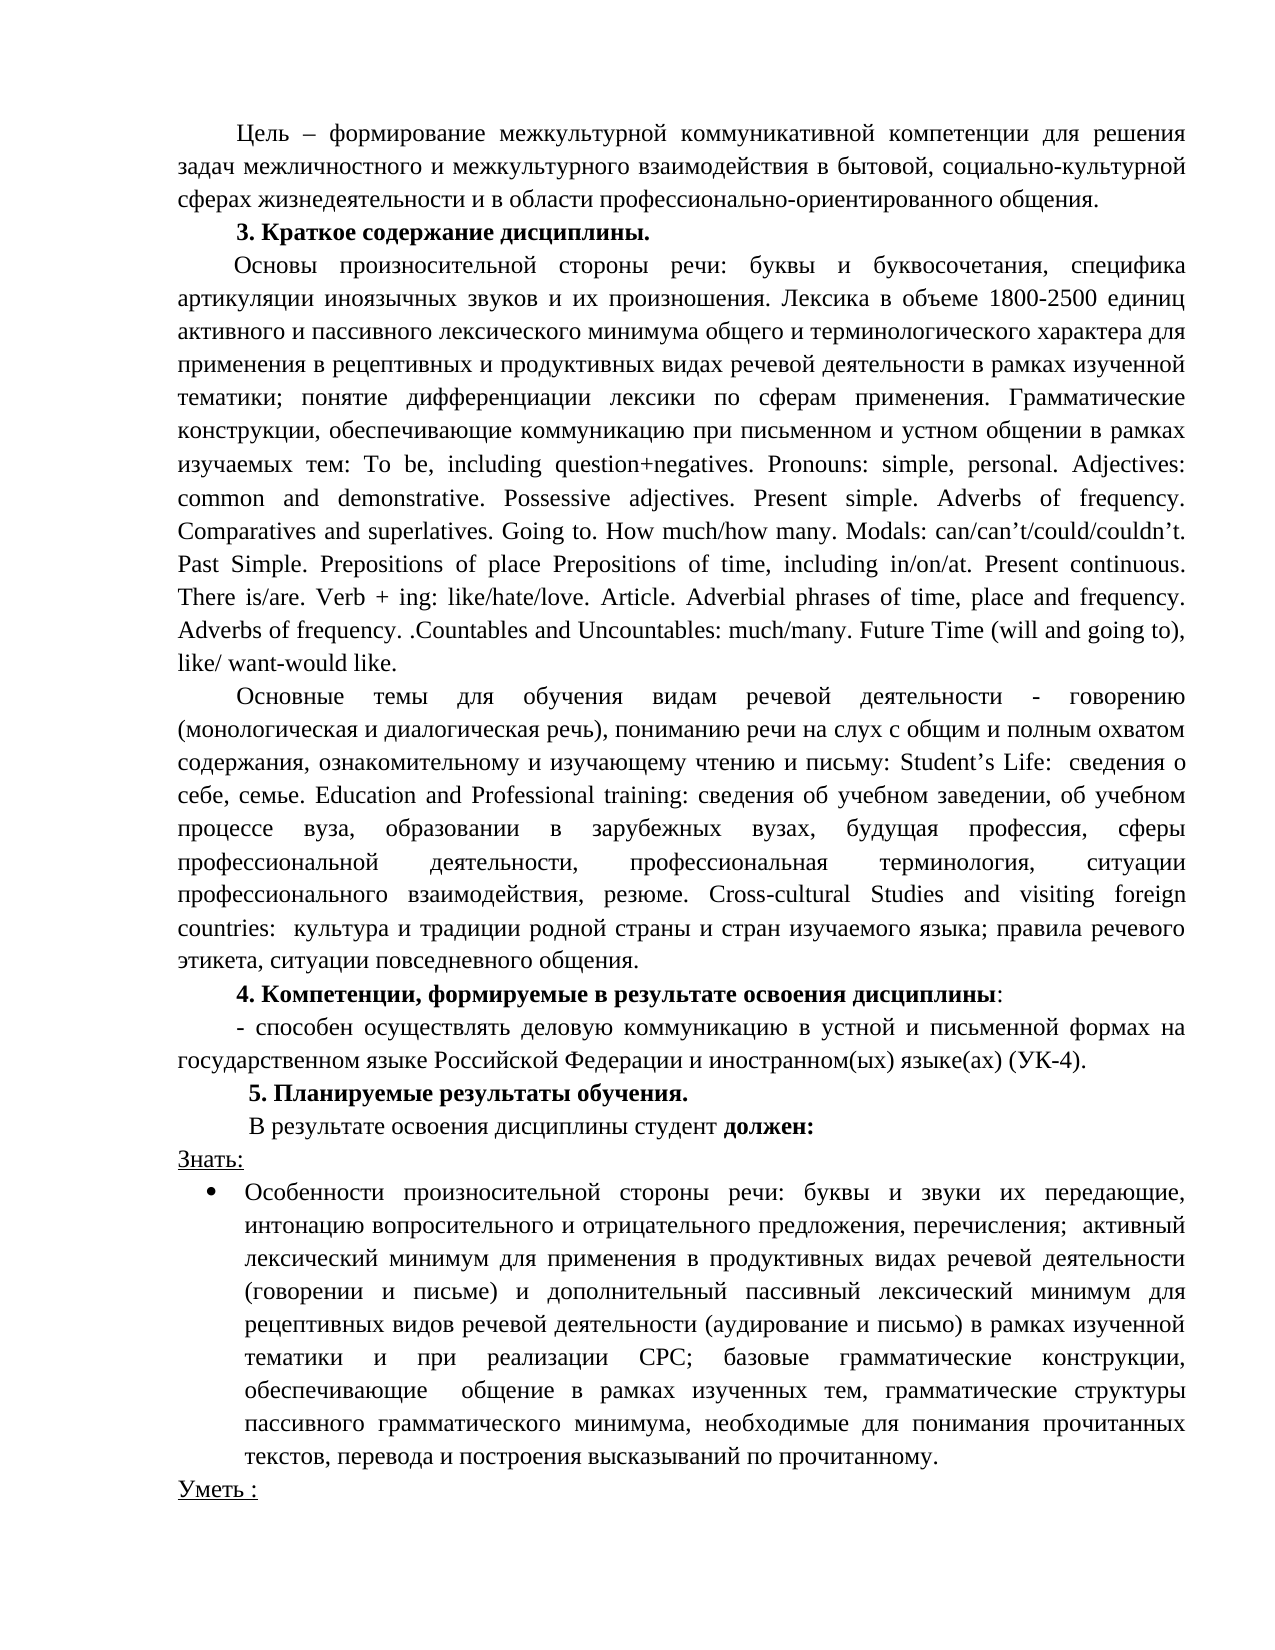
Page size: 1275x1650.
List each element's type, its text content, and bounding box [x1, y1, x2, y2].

text Цель – формирование межкультурной коммуникативной компетенции для решения задач межличностного и межкультурного взаимодействия в бытовой, социально-культурной сферах жизнедеятельности и в области профессионально-ориентированного общения. [177, 118, 1186, 151]
text В результате освоения дисциплины студент должен: [207, 1111, 1186, 1139]
list Особенности произносительной стороны речи: буквы и звуки их передающие, интонацию вопросительного и отрицательного предложения, перечисления; активный лексический минимум для применения в продуктивных видах речевой деятельности (говорении и письме) и дополнительный пассивный лексический минимум для рецептивных видов речевой деятельности (аудирование и письмо) в рамках изученной тематики и при реализации СРС; базовые грамматические конструкции, обеспечивающие общение в рамках изученных тем, грамматические структуры пассивного грамматического минимума, необходимые для понимания прочитанных текстов, перевода и построения высказываний по прочитанному. [207, 1177, 1186, 1470]
text Уметь : [177, 1474, 1186, 1503]
text Основные темы для обучения видам речевой деятельности - говорению (монологическая и диалогическая речь), пониманию речи на слух с общим и полным охватом содержания, ознакомительному и изучающему чтению и письму: Student’s Life: сведения о себе, семье. Education and Professional training: сведения об учебном заведении, об учебном процессе вуза, образовании в зарубежных вузах, будущая профессия, сферы профессиональной деятельности, профессиональная терминология, ситуации профессионального взаимодействия, резюме. Cross-cultural Studies and visiting foreign countries: культура и традиции родной страны и стран изучаемого языка; правила речевого этикета, ситуации повседневного общения. [177, 681, 1186, 974]
text 3. Краткое содержание дисциплины. [177, 217, 1186, 246]
text 5. Планируемые результаты обучения. [207, 1078, 1186, 1106]
text 4. Компетенции, формируемые в результате освоения дисциплины: [177, 979, 1186, 1007]
text - способен осуществлять деловую коммуникацию в устной и письменной формах на государственном языке Российской Федерации и иностранном(ых) языке(ах) (УК-4). [177, 1012, 1186, 1073]
text Основы произносительной стороны речи: буквы и буквосочетания, специфика артикуляции иноязычных звуков и их произношения. Лексика в объеме 1800-2500 единиц активного и пассивного лексического минимума общего и терминологического характера для применения в рецептивных и продуктивных видах речевой деятельности в рамках изученной тематики; понятие дифференциации лексики по сферам применения. Грамматические конструкции, обеспечивающие коммуникацию при письменном и устном общении в рамках изучаемых тем: To be, including question+negatives. Pronouns: simple, personal. Adjectives: common and demonstrative. Possessive adjectives. Present simple. Adverbs of frequency. Comparatives and superlatives. Going to. How much/how many. Modals: can/can’t/could/couldn’t. Past Simple. Prepositions of place Prepositions of time, including in/on/at. Present continuous. There is/are. Verb + ing: like/hate/love. Аrticle. Adverbial phrases of time, place and frequency. Adverbs of frequency. .Countables and Uncountables: much/many. Future Time (will and going to), like/ want-would like. [177, 250, 1186, 677]
text Цель – формирование межкультурной коммуникативной компетенции для решения задач межличностного и межкультурного взаимодействия в бытовой, социально-культурной сферах жизнедеятельности и в области профессионально-ориентированного общения. [177, 180, 1186, 213]
text Знать: [177, 1144, 1186, 1172]
